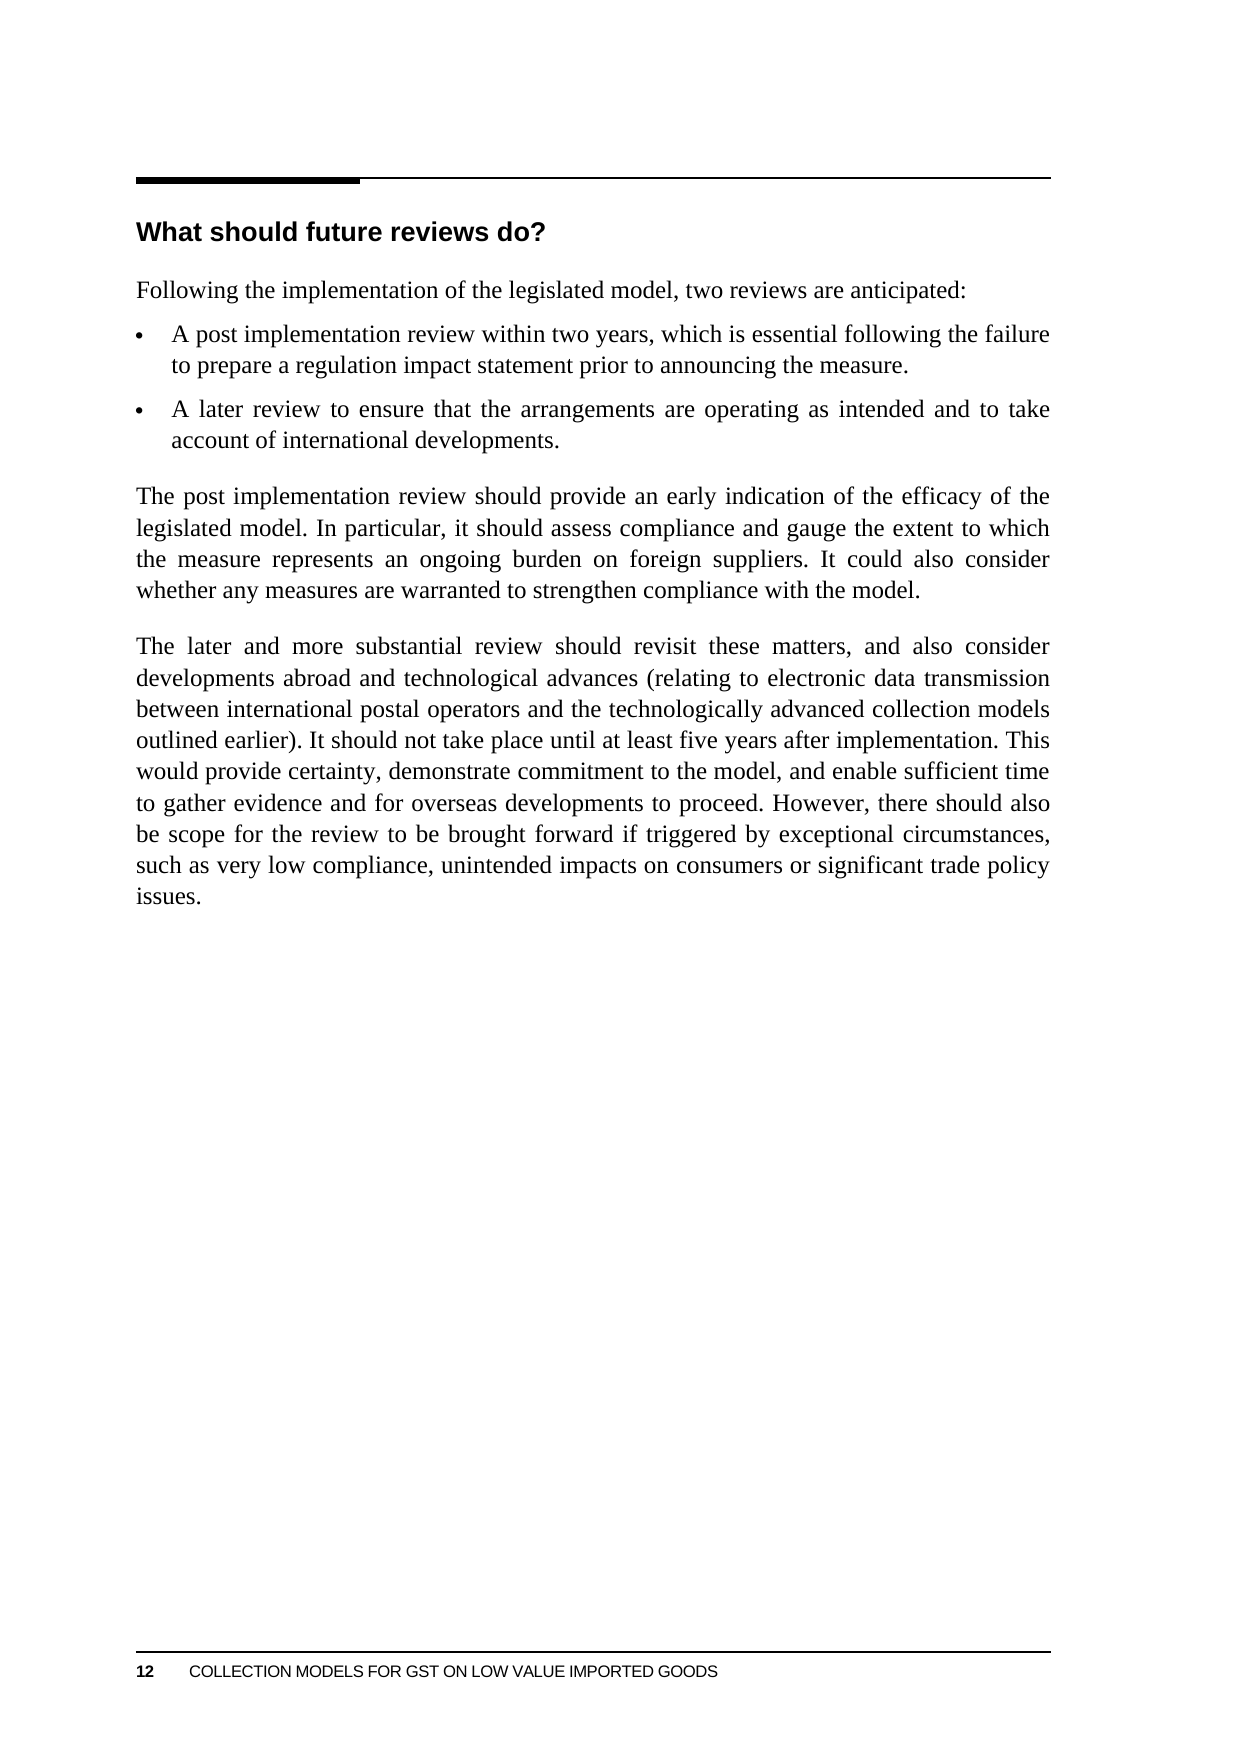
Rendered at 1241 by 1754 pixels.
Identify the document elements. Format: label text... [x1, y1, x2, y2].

text The post implementation review should provide an early indication of the efficacy of the legislated model. In particular, it should assess compliance and gauge the extent to which the measure represents an ongoing burden on foreign suppliers. It could also consider whether any measures are warranted to strengthen compliance with the model. [136, 479, 1051, 604]
text Following the implementation of the legislated model, two reviews are anticipated: [136, 273, 1051, 304]
text The later and more substantial review should revisit these matters, and also consider developments abroad and technological advances (relating to electronic data transmission between international postal operators and the technologically advanced collection models outlined earlier). It should not take place until at least five years after implementation. This would provide certainty, demonstrate commitment to the model, and enable sufficient time to gather evidence and for overseas developments to proceed. However, there should also be scope for the review to be brought forward if triggered by exceptional circumstances, such as very low compliance, unintended impacts on consumers or significant trade policy issues. [136, 629, 1051, 910]
list A post implementation review within two years, which is essential following the failure to prepare a regulation impact statement prior to announcing the measure. [136, 316, 1051, 379]
list A later review to ensure that the arrangements are operating as intended and to take account of international developments. [136, 391, 1051, 454]
subtitle What should future reviews do? [136, 214, 1051, 248]
